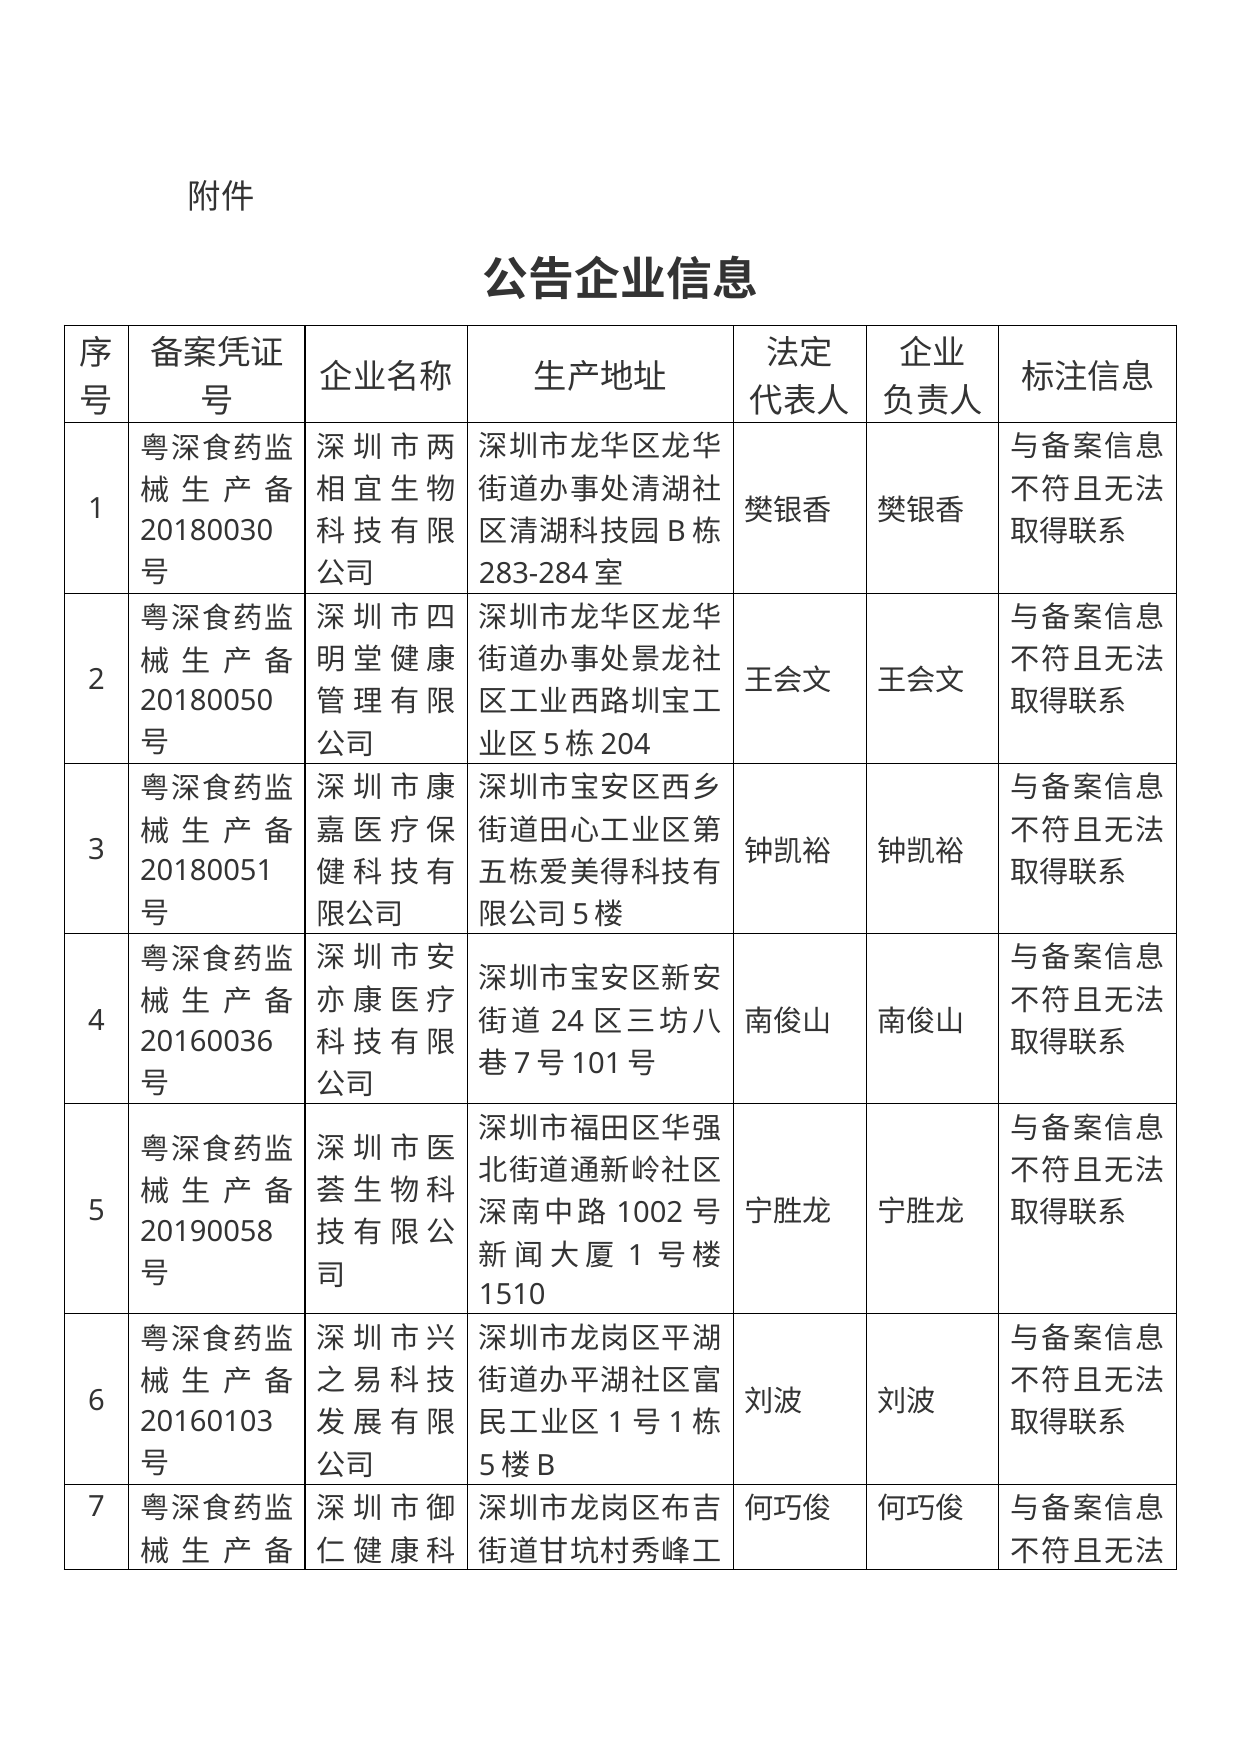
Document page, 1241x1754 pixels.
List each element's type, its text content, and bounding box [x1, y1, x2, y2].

table_cell 深圳市龙岗区平湖街道办平湖社区富民工业区1号1栋5楼B [468, 1314, 733, 1484]
table_cell 深圳市两相宜生物科技有限公司 [306, 423, 467, 592]
table_cell 1 [65, 423, 128, 592]
text 公告企业信息 [187, 227, 1053, 324]
table_cell 樊银香 [867, 423, 998, 592]
table_cell 樊银香 [734, 423, 866, 592]
table_cell 深圳市康嘉医疗保健科技有限公司 [306, 764, 467, 933]
table_cell 王会文 [734, 594, 866, 763]
table_cell 粤深食药监械生产备20190058号 [129, 1104, 304, 1313]
table_cell 深圳市医荟生物科技有限公司 [306, 1104, 467, 1313]
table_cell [468, 1485, 733, 1569]
table_header 序号 [65, 326, 128, 422]
table_cell 7 [65, 1485, 128, 1569]
table_header 标注信息 [999, 326, 1176, 422]
table_cell 粤深食药监械生产备20180050号 [129, 594, 304, 763]
table_cell 深圳市兴之易科技发展有限公司 [306, 1314, 467, 1484]
table_cell 南俊山 [867, 934, 998, 1103]
table_cell 粤深食药监械生产备20160103号 [129, 1314, 304, 1484]
table_cell 何巧俊 [734, 1485, 866, 1569]
table_cell 与备案信息不符且无法取得联系 [999, 594, 1176, 763]
table_cell 4 [65, 934, 128, 1103]
table_cell 5 [65, 1104, 128, 1313]
table_cell 粤深食药监械生产备20180030号 [129, 423, 304, 592]
table_cell 2 [65, 594, 128, 763]
table_cell 深圳市龙华区龙华街道办事处清湖社区清湖科技园B栋283-284室 [468, 423, 733, 592]
table_cell 3 [65, 764, 128, 933]
table_cell 粤深食药监械生产备20190055号 [129, 1485, 304, 1569]
table_cell 钟凯裕 [867, 764, 998, 933]
table_cell 6 [65, 1314, 128, 1484]
table_cell 深圳市安亦康医疗科技有限公司 [306, 934, 467, 1103]
table_cell 与备案信息不符且无法取得联系 [999, 934, 1176, 1103]
table_cell 宁胜龙 [734, 1104, 866, 1313]
table_header 生产地址 [468, 326, 733, 422]
table_cell 与备案信息不符且无法取得联系 [999, 423, 1176, 592]
table_header 企业名称 [306, 326, 467, 422]
table_cell 粤深食药监械生产备20180051号 [129, 764, 304, 933]
text 附件 [187, 162, 1053, 227]
table_cell 深圳市福田区华强北街道通新岭社区深南中路1002号新闻大厦1号楼1510 [468, 1104, 733, 1313]
table_cell 粤深食药监械生产备20160036号 [129, 934, 304, 1103]
table_cell 与备案信息不符且无法取得联系 [999, 1314, 1176, 1484]
table_cell 刘波 [867, 1314, 998, 1484]
table_cell 与备案信息不符且无法取得联系 [999, 1104, 1176, 1313]
table_cell 与备案信息不符且无法取得联系 [999, 764, 1176, 933]
table_cell 深圳市四明堂健康管理有限公司 [306, 594, 467, 763]
table_cell 宁胜龙 [867, 1104, 998, 1313]
table_cell 王会文 [867, 594, 998, 763]
table_cell 何巧俊 [867, 1485, 998, 1569]
table_cell 刘波 [734, 1314, 866, 1484]
table_header 企业 负责人 [867, 326, 998, 422]
table_cell 与备案信息不符且无法取得联系 [999, 1485, 1176, 1569]
table_cell 深圳市御仁健康科技有限公司 [306, 1485, 467, 1569]
table_cell 深圳市宝安区西乡街道田心工业区第五栋爱美得科技有限公司5楼 [468, 764, 733, 933]
table_header 备案凭证号 [129, 326, 304, 422]
table_cell 钟凯裕 [734, 764, 866, 933]
table_header 法定 代表人 [734, 326, 866, 422]
table_cell 深圳市宝安区新安街道24区三坊八巷7号101号 [468, 934, 733, 1103]
table_cell 深圳市龙华区龙华街道办事处景龙社区工业西路圳宝工业区5栋204 [468, 594, 733, 763]
table_cell 南俊山 [734, 934, 866, 1103]
